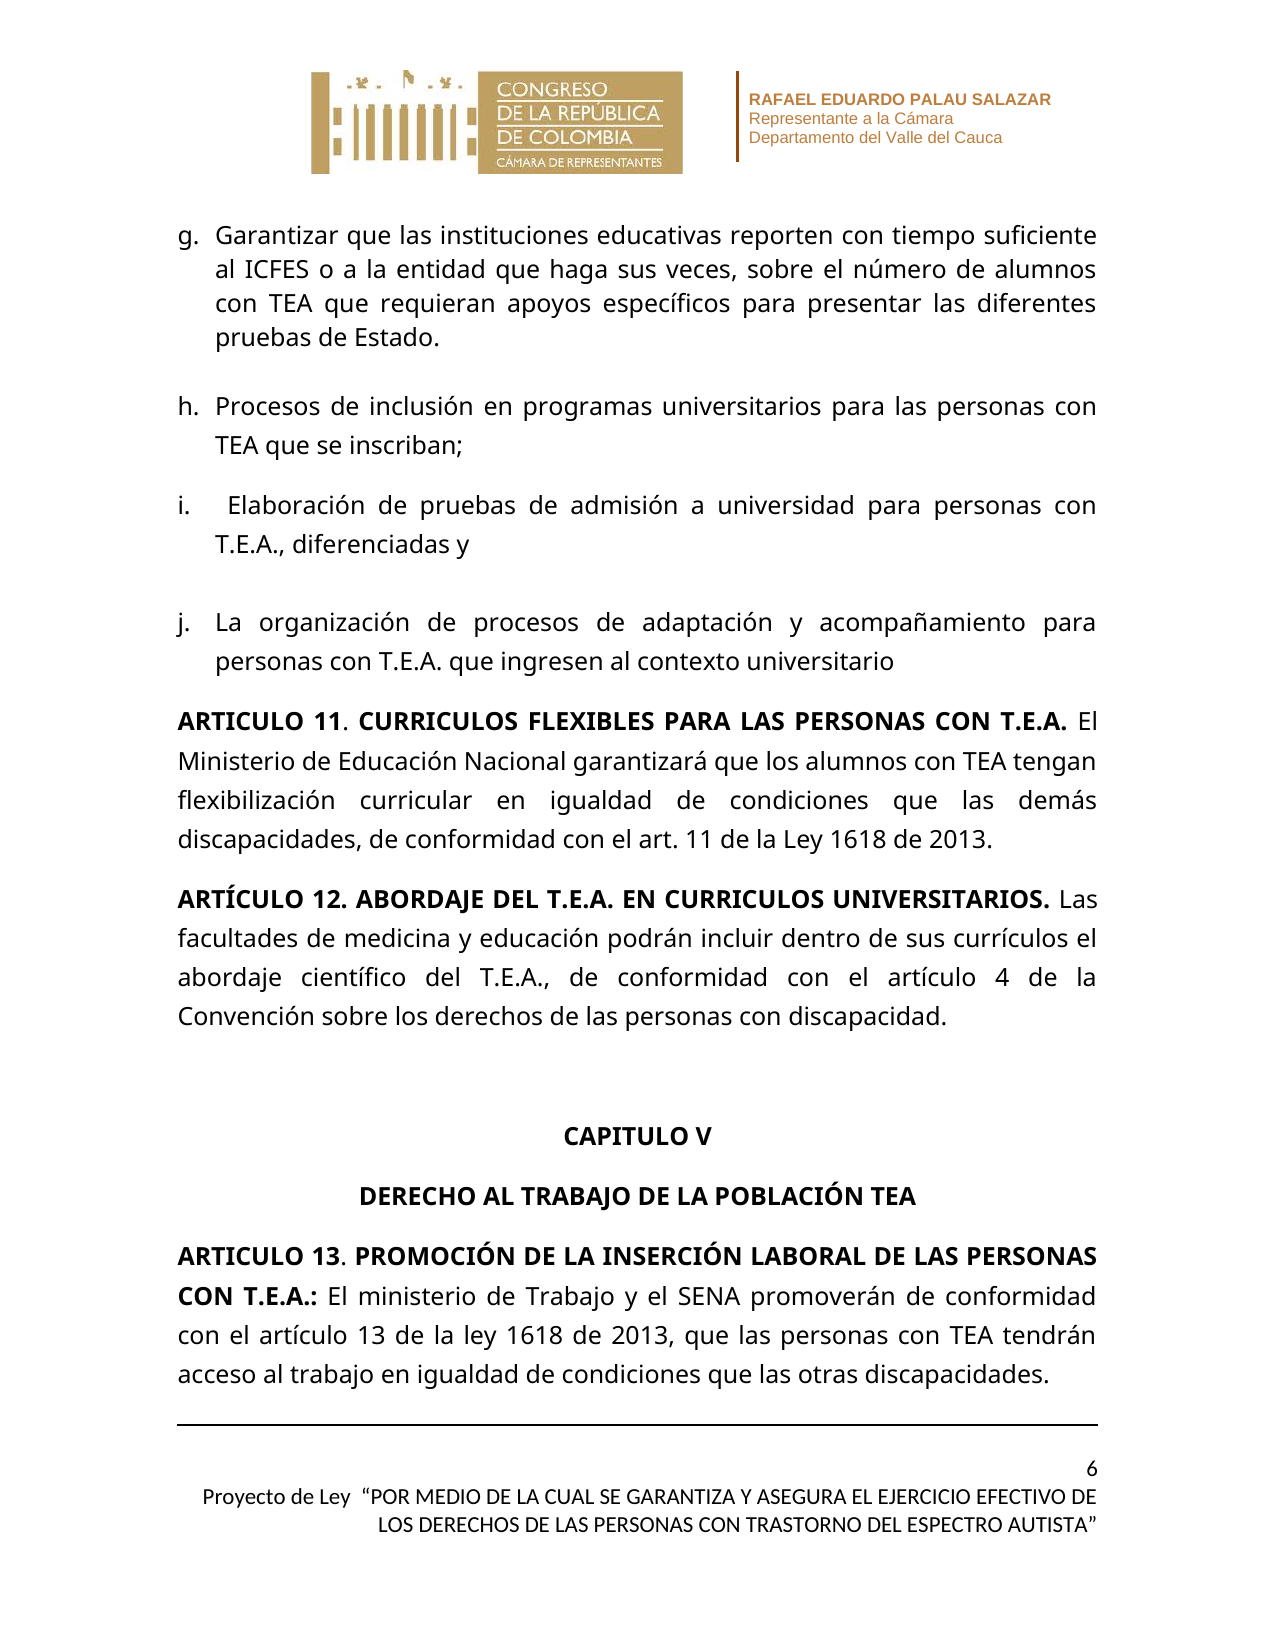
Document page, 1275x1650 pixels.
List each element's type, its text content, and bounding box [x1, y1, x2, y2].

text ARTICULO 13. PROMOCIÓN DE LA INSERCIÓN LABORAL DE LAS PERSONAS CON T.E.A.: El ministerio de Trabajo y el SENA promoverán de conformidad con el artículo 13 de la ley 1618 de 2013, que las personas con TEA tendrán acceso al trabajo en igualdad de condiciones que las otras discapacidades. [177, 1239, 1098, 1391]
text ARTICULO 11. CURRICULOS FLEXIBLES PARA LAS PERSONAS CON T.E.A. El Ministerio de Educación Nacional garantizará que los alumnos con TEA tengan flexibilización curricular en igualdad de condiciones que las demás discapacidades, de conformidad con el art. 11 de la Ley 1618 de 2013. [177, 704, 1098, 856]
text CAPITULO V [177, 1119, 1098, 1153]
list Procesos de inclusión en programas universitarios para las personas con TEA que se inscriban; [177, 388, 1098, 461]
picture [311, 70, 684, 174]
list Elaboración de pruebas de admisión a universidad para personas con T.E.A., diferenciadas y [177, 487, 1098, 561]
text DERECHO AL TRABAJO DE LA POBLACIÓN TEA [177, 1179, 1098, 1213]
text ARTÍCULO 12. ABORDAJE DEL T.E.A. EN CURRICULOS UNIVERSITARIOS. Las facultades de medicina y educación podrán incluir dentro de sus currículos el abordaje científico del T.E.A., de conformidad con el artículo 4 de la Convención sobre los derechos de las personas con discapacidad. [177, 882, 1098, 1033]
list Garantizar que las instituciones educativas reporten con tiempo suficiente al ICFES o a la entidad que haga sus veces, sobre el número de alumnos con TEA que requieran apoyos específicos para presentar las diferentes pruebas de Estado. [177, 218, 1098, 354]
list La organización de procesos de adaptación y acompañamiento para personas con T.E.A. que ingresen al contexto universitario [177, 605, 1098, 678]
